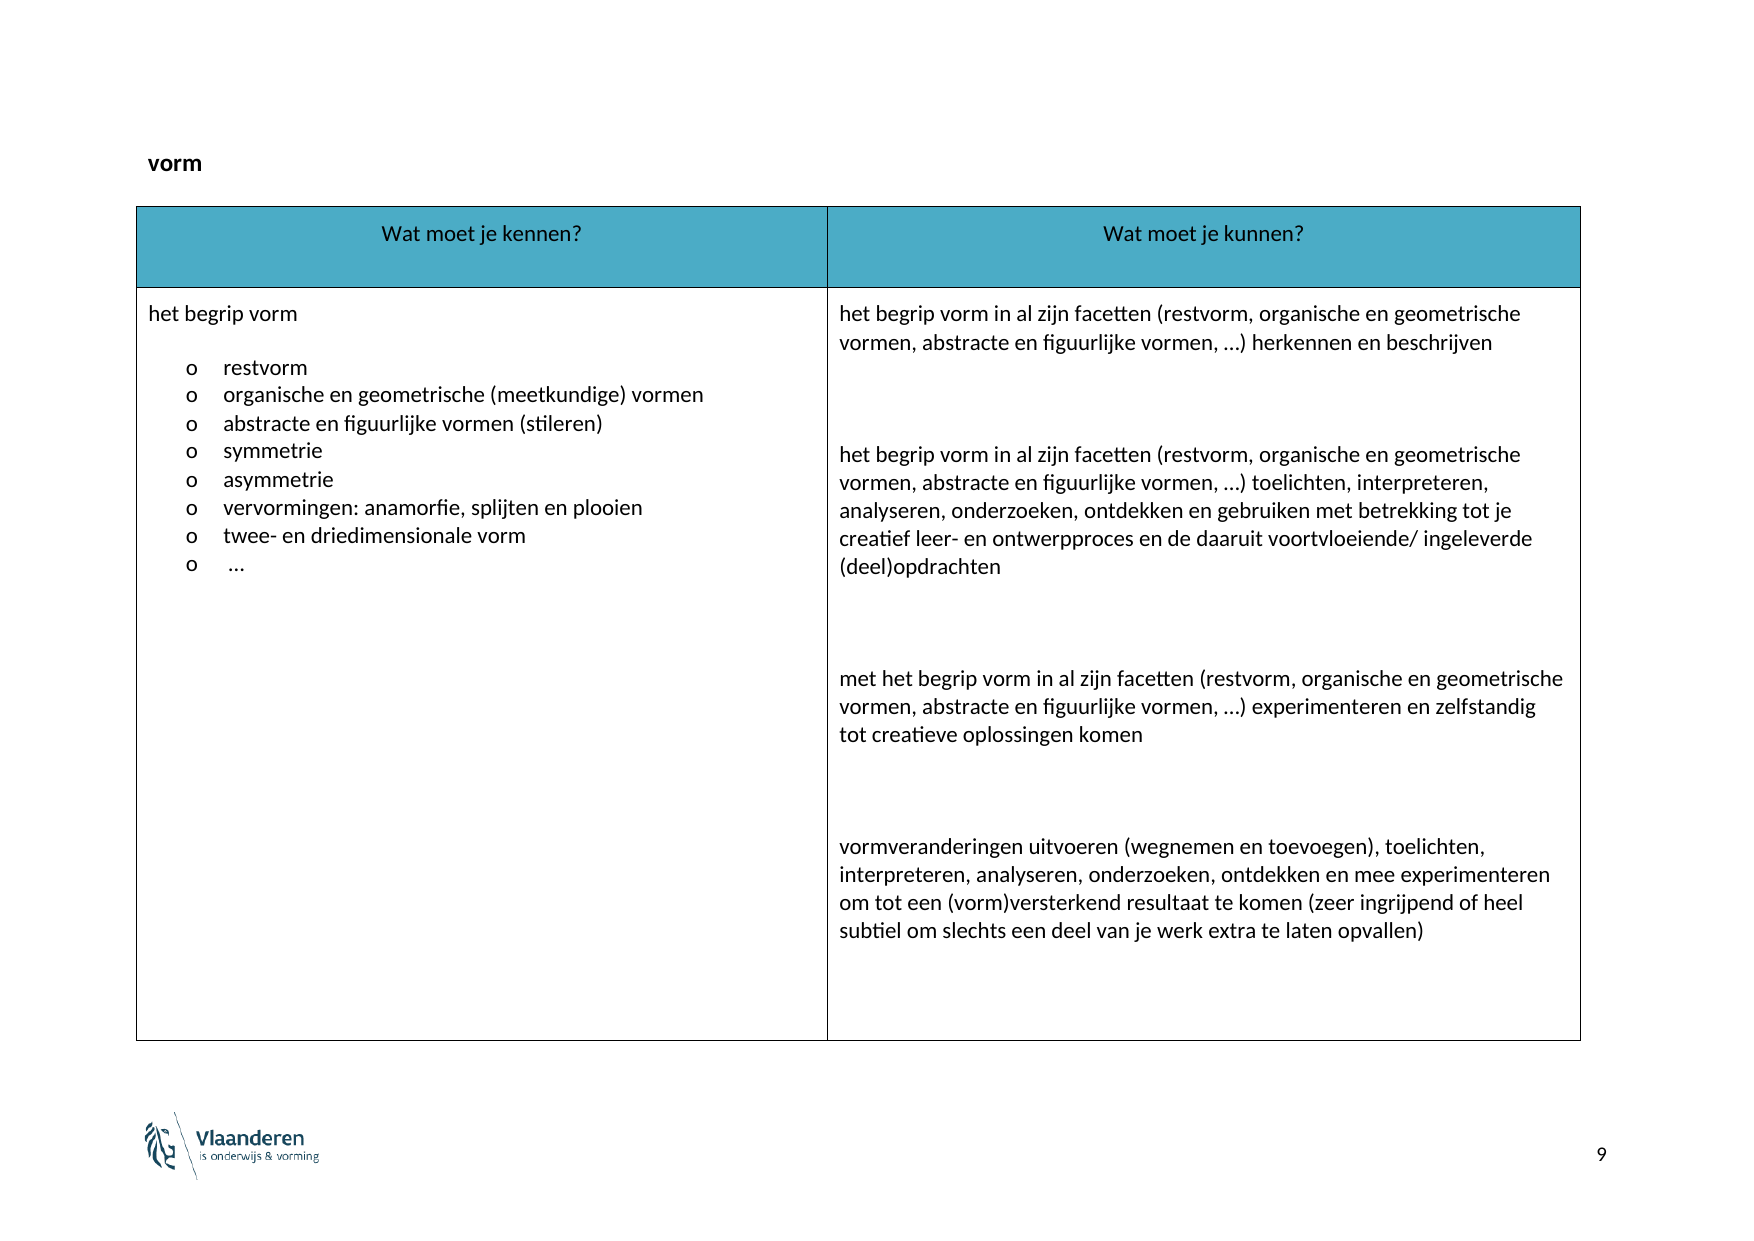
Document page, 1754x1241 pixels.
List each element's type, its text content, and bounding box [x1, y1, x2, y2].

text vorm [148, 148, 1606, 178]
table_header Wat moet je kunnen? [828, 207, 1580, 287]
picture [144, 1112, 327, 1180]
table_header Wat moet je kennen? [137, 207, 827, 287]
